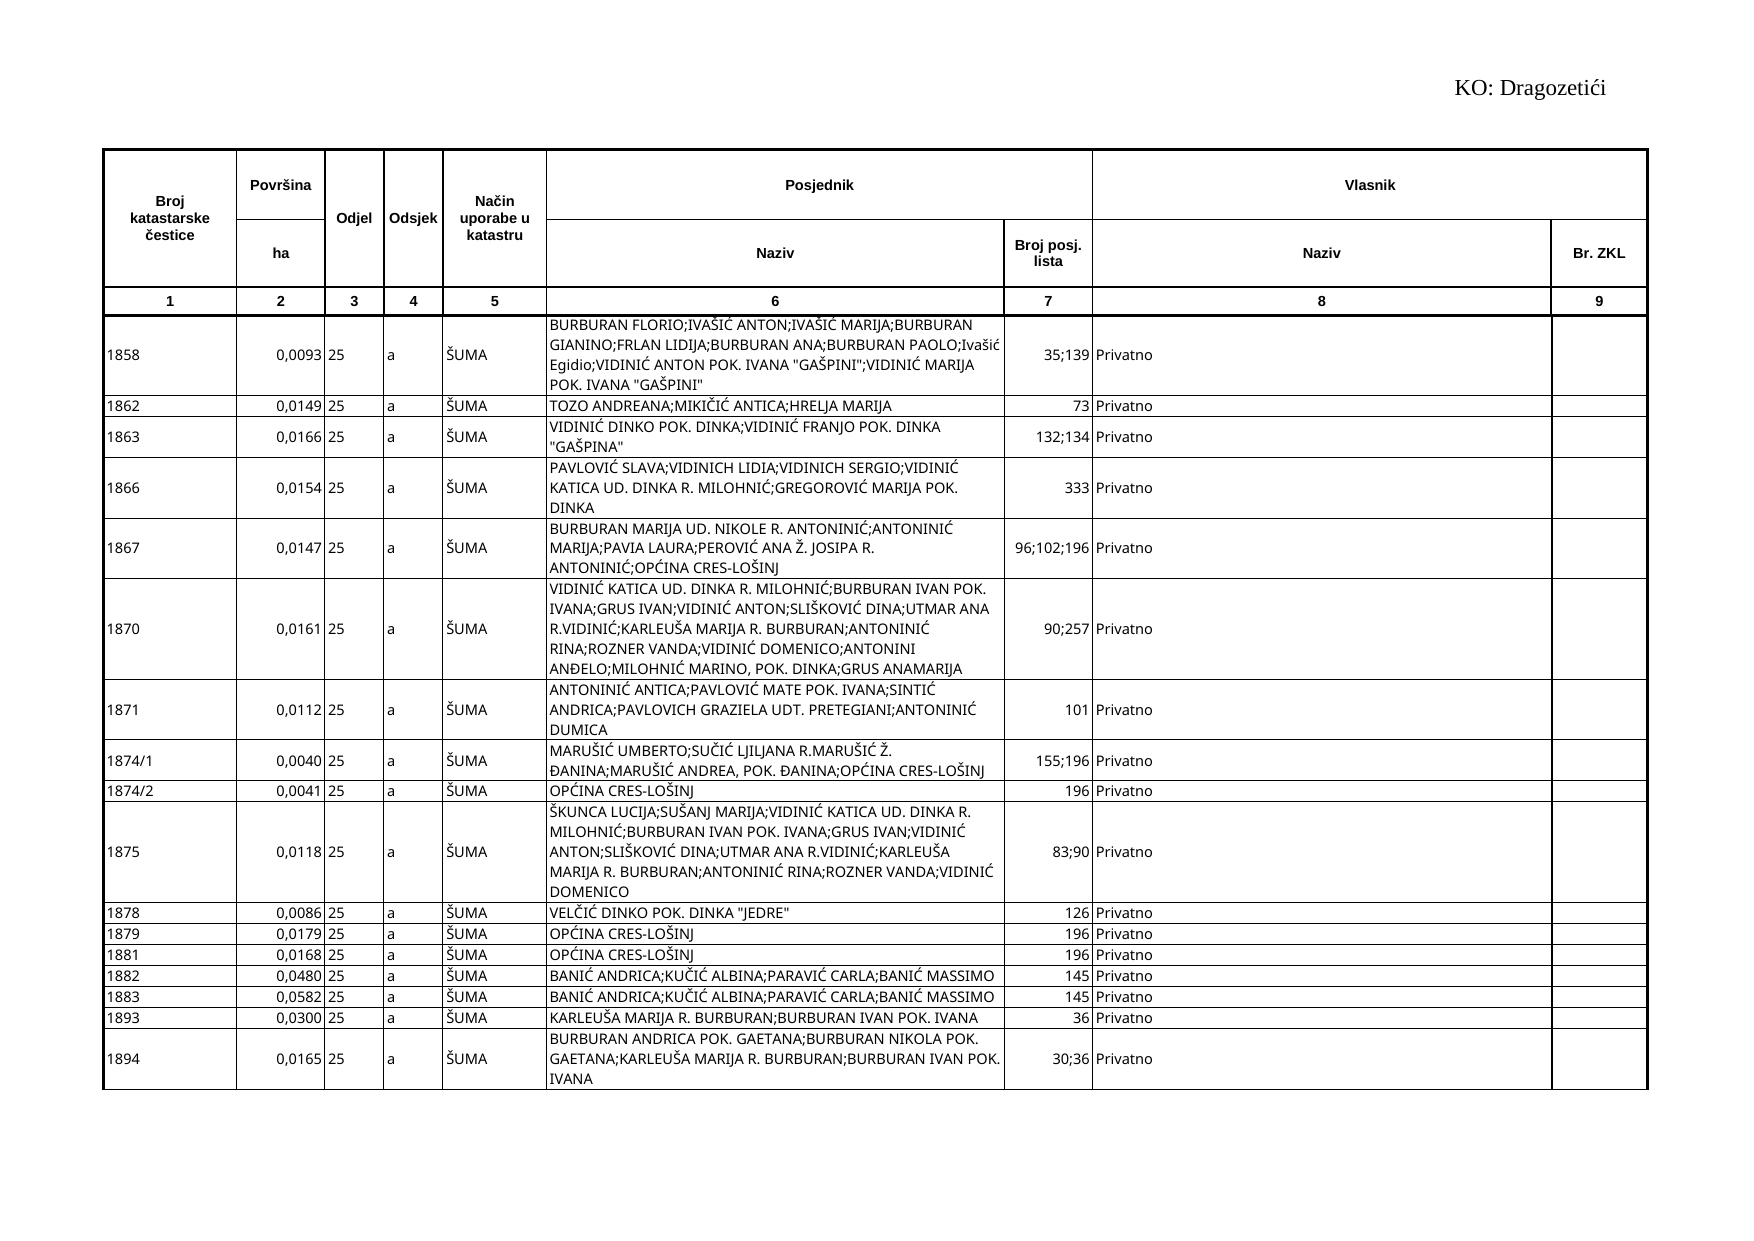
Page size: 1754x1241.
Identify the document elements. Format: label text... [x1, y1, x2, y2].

table_cell 25 [325, 740, 383, 780]
table_cell 25 [325, 519, 383, 578]
table_cell [1553, 903, 1646, 923]
table_cell 1874/2 [105, 781, 236, 801]
table_cell Privatno [1093, 396, 1551, 416]
table_cell 1882 [105, 966, 236, 986]
table_cell 2 [237, 288, 324, 314]
table_header Površina [237, 151, 324, 219]
table_cell [1553, 966, 1646, 986]
table_cell a [384, 966, 442, 986]
table_cell 90;257 [1005, 579, 1092, 679]
table_cell ŠUMA [443, 396, 546, 416]
table_cell 6 [547, 288, 1003, 314]
table_cell a [384, 945, 442, 965]
table_cell 25 [325, 802, 383, 902]
table_cell ŠUMA [443, 579, 546, 679]
table_header Odjel [326, 151, 383, 286]
table_cell 1883 [105, 987, 236, 1007]
table_cell [1553, 781, 1646, 801]
table_cell a [384, 680, 442, 739]
table_cell ŠUMA [443, 903, 546, 923]
table_cell 145 [1005, 987, 1092, 1007]
table_cell a [384, 417, 442, 457]
table_cell [1553, 945, 1646, 965]
table_cell a [384, 1008, 442, 1028]
table_cell 0,0147 [237, 519, 324, 578]
table_cell TOZO ANDREANA;MIKIČIĆ ANTICA;HRELJA MARIJA [547, 396, 1004, 416]
table_cell 0,0161 [237, 579, 324, 679]
table_cell ANTONINIĆ ANTICA;PAVLOVIĆ MATE POK. IVANA;SINTIĆ ANDRICA;PAVLOVICH GRAZIELA UDT. PRETEGIANI;ANTONINIĆ DUMICA [547, 680, 1004, 739]
table_cell Privatno [1093, 417, 1551, 457]
table_cell Naziv [1093, 220, 1550, 286]
table_cell 1875 [105, 802, 236, 902]
table_cell a [384, 1029, 442, 1089]
table_cell BANIĆ ANDRICA;KUČIĆ ALBINA;PARAVIĆ CARLA;BANIĆ MASSIMO [547, 987, 1004, 1007]
table_cell 0,0154 [237, 458, 324, 517]
table_cell ŠUMA [443, 740, 546, 780]
table_header Način uporabe u katastru [444, 151, 546, 286]
table_header Vlasnik [1093, 151, 1646, 219]
table_cell a [384, 903, 442, 923]
table_cell 0,0166 [237, 417, 324, 457]
table_cell 25 [325, 458, 383, 517]
table_cell 1879 [105, 924, 236, 944]
table_cell [1553, 317, 1646, 395]
table_cell 0,0582 [237, 987, 324, 1007]
table_cell 1893 [105, 1008, 236, 1028]
table_cell BURBURAN MARIJA UD. NIKOLE R. ANTONINIĆ;ANTONINIĆ MARIJA;PAVIA LAURA;PEROVIĆ ANA Ž. JOSIPA R. ANTONINIĆ;OPĆINA CRES-LOŠINJ [547, 519, 1004, 578]
table_cell [1553, 802, 1646, 902]
table_cell 126 [1005, 903, 1092, 923]
table_cell 8 [1093, 288, 1550, 314]
table_cell [1553, 1029, 1646, 1089]
table_cell 25 [325, 317, 383, 395]
table_cell Privatno [1093, 802, 1551, 902]
table_cell a [384, 924, 442, 944]
table_cell OPĆINA CRES-LOŠINJ [547, 781, 1004, 801]
table_header Broj katastarske čestice [105, 151, 236, 286]
table_cell Br. ZKL [1552, 220, 1646, 286]
table_cell a [384, 317, 442, 395]
table_cell 0,0041 [237, 781, 324, 801]
table_cell 35;139 [1005, 317, 1092, 395]
table_cell Privatno [1093, 987, 1551, 1007]
table_cell 0,0480 [237, 966, 324, 986]
table_cell OPĆINA CRES-LOŠINJ [547, 945, 1004, 965]
table_cell 132;134 [1005, 417, 1092, 457]
table_cell 333 [1005, 458, 1092, 517]
table_cell 1863 [105, 417, 236, 457]
table_cell 25 [325, 680, 383, 739]
table_cell Privatno [1093, 680, 1551, 739]
table_cell 196 [1005, 781, 1092, 801]
table_cell [1553, 680, 1646, 739]
table_cell 25 [325, 966, 383, 986]
table_cell 0,0093 [237, 317, 324, 395]
table_cell [1553, 579, 1646, 679]
table_cell ŠUMA [443, 519, 546, 578]
table_cell Privatno [1093, 945, 1551, 965]
table_cell Privatno [1093, 1008, 1551, 1028]
table_cell [1553, 1008, 1646, 1028]
table_cell 1867 [105, 519, 236, 578]
table_cell a [384, 579, 442, 679]
table_cell 1862 [105, 396, 236, 416]
table_cell Privatno [1093, 903, 1551, 923]
table_cell Privatno [1093, 924, 1551, 944]
table_cell 101 [1005, 680, 1092, 739]
table_cell a [384, 781, 442, 801]
table_cell Broj posj. lista [1005, 220, 1092, 286]
table_cell ŠUMA [443, 924, 546, 944]
table_cell ŠUMA [443, 458, 546, 517]
table_cell 4 [385, 288, 442, 314]
table_cell 1 [105, 288, 236, 314]
table_cell 0,0112 [237, 680, 324, 739]
table_cell [1553, 740, 1646, 780]
table_cell ŠUMA [443, 680, 546, 739]
table_cell ŠUMA [443, 1029, 546, 1089]
table_cell a [384, 396, 442, 416]
table_cell 1894 [105, 1029, 236, 1089]
table_cell 25 [325, 924, 383, 944]
table_cell [1553, 519, 1646, 578]
table_cell PAVLOVIĆ SLAVA;VIDINICH LIDIA;VIDINICH SERGIO;VIDINIĆ KATICA UD. DINKA R. MILOHNIĆ;GREGOROVIĆ MARIJA POK. DINKA [547, 458, 1004, 517]
table_cell 9 [1552, 288, 1646, 314]
table_cell 1878 [105, 903, 236, 923]
table_cell 196 [1005, 945, 1092, 965]
table_cell [1553, 417, 1646, 457]
table_cell 25 [325, 903, 383, 923]
table_cell a [384, 987, 442, 1007]
table_cell VIDINIĆ KATICA UD. DINKA R. MILOHNIĆ;BURBURAN IVAN POK. IVANA;GRUS IVAN;VIDINIĆ ANTON;SLIŠKOVIĆ DINA;UTMAR ANA R.VIDINIĆ;KARLEUŠA MARIJA R. BURBURAN;ANTONINIĆ RINA;ROZNER VANDA;VIDINIĆ DOMENICO;ANTONINI ANĐELO;MILOHNIĆ MARINO, POK. DINKA;GRUS ANAMARIJA [547, 579, 1004, 679]
table_cell 25 [325, 1029, 383, 1089]
table_cell ŠUMA [443, 417, 546, 457]
table_cell 155;196 [1005, 740, 1092, 780]
table_cell 145 [1005, 966, 1092, 986]
table_cell 1858 [105, 317, 236, 395]
table_cell 25 [325, 396, 383, 416]
table_cell [1553, 987, 1646, 1007]
table_cell Privatno [1093, 519, 1551, 578]
table_cell 0,0086 [237, 903, 324, 923]
table_cell 1870 [105, 579, 236, 679]
table_cell BURBURAN ANDRICA POK. GAETANA;BURBURAN NIKOLA POK. GAETANA;KARLEUŠA MARIJA R. BURBURAN;BURBURAN IVAN POK. IVANA [547, 1029, 1004, 1089]
table_cell 36 [1005, 1008, 1092, 1028]
table_cell 196 [1005, 924, 1092, 944]
table_cell ŠUMA [443, 802, 546, 902]
table_cell 1871 [105, 680, 236, 739]
table_header Posjednik [547, 151, 1092, 219]
table_cell 83;90 [1005, 802, 1092, 902]
table_cell Privatno [1093, 966, 1551, 986]
table_cell ŠUMA [443, 987, 546, 1007]
table_cell 25 [325, 579, 383, 679]
table_cell [1553, 396, 1646, 416]
table_cell 25 [325, 987, 383, 1007]
table_cell Naziv [547, 220, 1003, 286]
table_cell 1866 [105, 458, 236, 517]
table_cell ŠKUNCA LUCIJA;SUŠANJ MARIJA;VIDINIĆ KATICA UD. DINKA R. MILOHNIĆ;BURBURAN IVAN POK. IVANA;GRUS IVAN;VIDINIĆ ANTON;SLIŠKOVIĆ DINA;UTMAR ANA R.VIDINIĆ;KARLEUŠA MARIJA R. BURBURAN;ANTONINIĆ RINA;ROZNER VANDA;VIDINIĆ DOMENICO [547, 802, 1004, 902]
table_cell a [384, 740, 442, 780]
table_cell VIDINIĆ DINKO POK. DINKA;VIDINIĆ FRANJO POK. DINKA "GAŠPINA" [547, 417, 1004, 457]
table_cell a [384, 519, 442, 578]
table_cell 3 [326, 288, 383, 314]
table_cell 7 [1005, 288, 1092, 314]
table_cell 5 [444, 288, 546, 314]
table_cell Privatno [1093, 1029, 1551, 1089]
table_cell 1881 [105, 945, 236, 965]
table_cell ŠUMA [443, 945, 546, 965]
table_cell 25 [325, 417, 383, 457]
table_cell Privatno [1093, 317, 1551, 395]
table_cell [1553, 924, 1646, 944]
table_cell ŠUMA [443, 781, 546, 801]
table_cell 1874/1 [105, 740, 236, 780]
table_cell 25 [325, 1008, 383, 1028]
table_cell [547, 317, 1004, 395]
table_cell Privatno [1093, 579, 1551, 679]
table_cell 30;36 [1005, 1029, 1092, 1089]
table_cell Privatno [1093, 781, 1551, 801]
table_cell ŠUMA [443, 966, 546, 986]
table_cell [1553, 458, 1646, 517]
table_cell 0,0118 [237, 802, 324, 902]
table_header Odsjek [385, 151, 442, 286]
table_cell a [384, 458, 442, 517]
table_cell 0,0040 [237, 740, 324, 780]
table_cell Privatno [1093, 740, 1551, 780]
table_cell Privatno [1093, 458, 1551, 517]
table_cell ŠUMA [443, 1008, 546, 1028]
table_cell 0,0149 [237, 396, 324, 416]
table_cell 96;102;196 [1005, 519, 1092, 578]
table_cell ha [237, 220, 324, 286]
table_cell 0,0168 [237, 945, 324, 965]
table_cell 25 [325, 781, 383, 801]
table_cell a [384, 802, 442, 902]
table_cell MARUŠIĆ UMBERTO;SUČIĆ LJILJANA R.MARUŠIĆ Ž. ĐANINA;MARUŠIĆ ANDREA, POK. ĐANINA;OPĆINA CRES-LOŠINJ [547, 740, 1004, 780]
table_cell 0,0165 [237, 1029, 324, 1089]
table_cell VELČIĆ DINKO POK. DINKA "JEDRE" [547, 903, 1004, 923]
table_cell ŠUMA [443, 317, 546, 395]
table_cell 25 [325, 945, 383, 965]
table_cell BANIĆ ANDRICA;KUČIĆ ALBINA;PARAVIĆ CARLA;BANIĆ MASSIMO [547, 966, 1004, 986]
table_cell 0,0300 [237, 1008, 324, 1028]
table_cell KARLEUŠA MARIJA R. BURBURAN;BURBURAN IVAN POK. IVANA [547, 1008, 1004, 1028]
table_cell 0,0179 [237, 924, 324, 944]
table_cell OPĆINA CRES-LOŠINJ [547, 924, 1004, 944]
table_cell 73 [1005, 396, 1092, 416]
